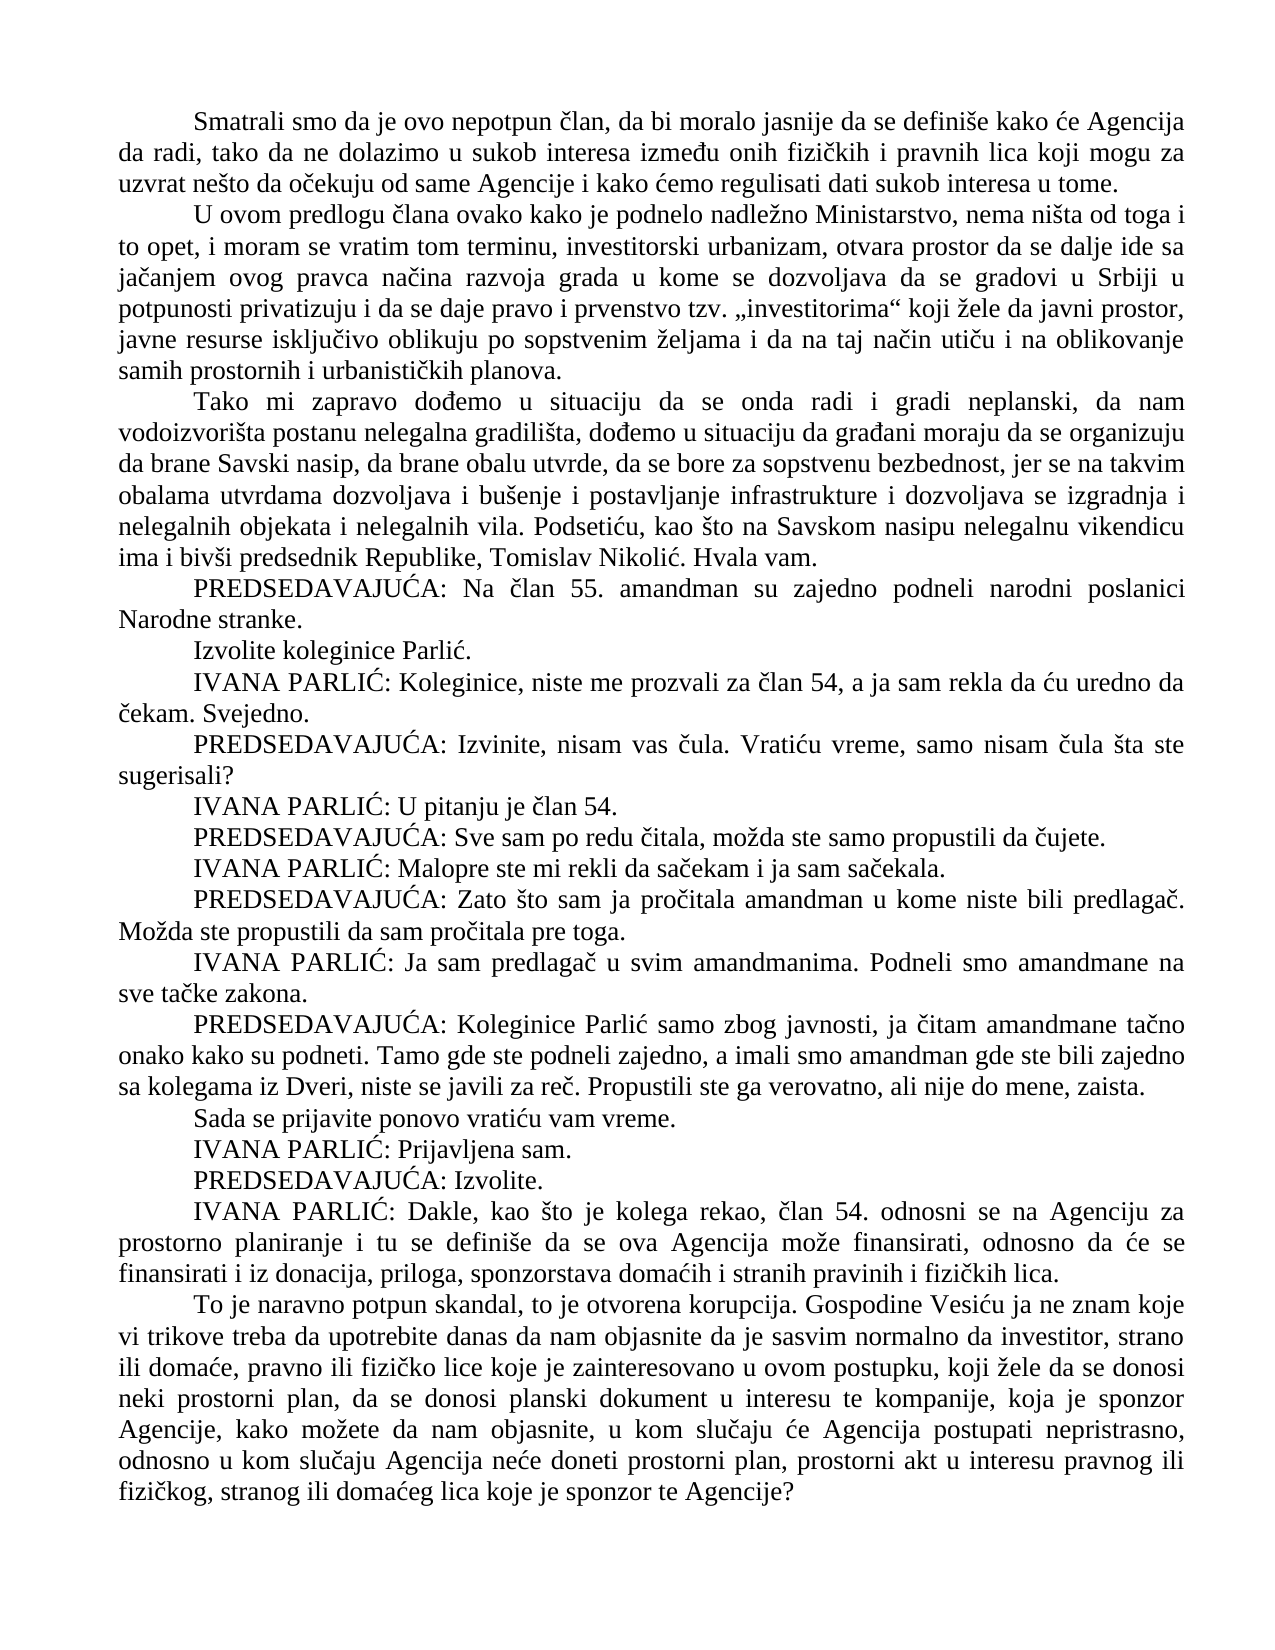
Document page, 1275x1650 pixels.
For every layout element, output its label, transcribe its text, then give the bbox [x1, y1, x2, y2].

text IVANA PARLIĆ: Ja sam predlagač u svim amandmanima. Podneli smo amandmane na sve tačke zakona. [118, 946, 1186, 1008]
text Sada se prijavite ponovo vratiću vam vreme. [118, 1102, 1186, 1133]
text Tako mi zapravo dođemo u situaciju da se onda radi i gradi neplanski, da nam vodoizvorišta postanu nelegalna gradilišta, dođemo u situaciju da građani moraju da se organizuju da brane Savski nasip, da brane obalu utvrde, da se bore za sopstvenu bezbednost, jer se na takvim obalama utvrdama dozvoljava i bušenje i postavljanje infrastrukture i dozvoljava se izgradnja i nelegalnih objekata i nelegalnih vila. Podsetiću, kao što na Savskom nasipu nelegalnu vikendicu ima i bivši predsednik Republike, Tomislav Nikolić. Hvala vam. [118, 385, 1186, 572]
text IVANA PARLIĆ: U pitanju je član 54. [118, 790, 1186, 821]
text PREDSEDAVAJUĆA: Izvolite. [118, 1164, 1186, 1195]
text Izvolite koleginice Parlić. [118, 634, 1186, 666]
text PREDSEDAVAJUĆA: Izvinite, nisam vas čula. Vratiću vreme, samo nisam čula šta ste sugerisali? [118, 728, 1186, 790]
text IVANA PARLIĆ: Malopre ste mi rekli da sačekam i ja sam sačekala. [118, 852, 1186, 884]
text U ovom predlogu člana ovako kako je podnelo nadležno Ministarstvo, nema ništa od toga i to opet, i moram se vratim tom terminu, investitorski urbanizam, otvara prostor da se dalje ide sa jačanjem ovog pravca načina razvoja grada u kome se dozvoljava da se gradovi u Srbiji u potpunosti privatizuju i da se daje pravo i prvenstvo tzv. „investitorima“ koji žele da javni prostor, javne resurse isključivo oblikuju po sopstvenim željama i da na taj način utiču i na oblikovanje samih prostornih i urbanističkih planova. [118, 198, 1186, 385]
text IVANA PARLIĆ: Dakle, kao što je kolega rekao, član 54. odnosni se na Agenciju za prostorno planiranje i tu se definiše da se ova Agencija može finansirati, odnosno da će se finansirati i iz donacija, priloga, sponzorstava domaćih i stranih pravinih i fizičkih lica. [118, 1195, 1186, 1288]
text PREDSEDAVAJUĆA: Na član 55. amandman su zajedno podneli narodni poslanici Narodne stranke. [118, 572, 1186, 634]
text PREDSEDAVAJUĆA: Koleginice Parlić samo zbog javnosti, ja čitam amandmane tačno onako kako su podneti. Tamo gde ste podneli zajedno, a imali smo amandman gde ste bili zajedno sa kolegama iz Dveri, niste se javili za reč. Propustili ste ga verovatno, ali nije do mene, zaista. [118, 1008, 1186, 1102]
text PREDSEDAVAJUĆA: Sve sam po redu čitala, možda ste samo propustili da čujete. [118, 821, 1186, 852]
text PREDSEDAVAJUĆA: Zato što sam ja pročitala amandman u kome niste bili predlagač. Možda ste propustili da sam pročitala pre toga. [118, 884, 1186, 946]
text IVANA PARLIĆ: Koleginice, niste me prozvali za član 54, a ja sam rekla da ću uredno da čekam. Svejedno. [118, 666, 1186, 728]
text IVANA PARLIĆ: Prijavljena sam. [118, 1133, 1186, 1164]
text Smatrali smo da je ovo nepotpun član, da bi moralo jasnije da se definiše kako će Agencija da radi, tako da ne dolazimo u sukob interesa između onih fizičkih i pravnih lica koji mogu za uzvrat nešto da očekuju od same Agencije i kako ćemo regulisati dati sukob interesa u tome. [118, 105, 1186, 198]
text To je naravno potpun skandal, to je otvorena korupcija. Gospodine Vesiću ja ne znam koje vi trikove treba da upotrebite danas da nam objasnite da je sasvim normalno da investitor, strano ili domaće, pravno ili fizičko lice koje je zainteresovano u ovom postupku, koji žele da se donosi neki prostorni plan, da se donosi planski dokument u interesu te kompanije, koja je sponzor Agencije, kako možete da nam objasnite, u kom slučaju će Agencija postupati nepristrasno, odnosno u kom slučaju Agencija neće doneti prostorni plan, prostorni akt u interesu pravnog ili fizičkog, stranog ili domaćeg lica koje je sponzor te Agencije? [118, 1288, 1186, 1507]
